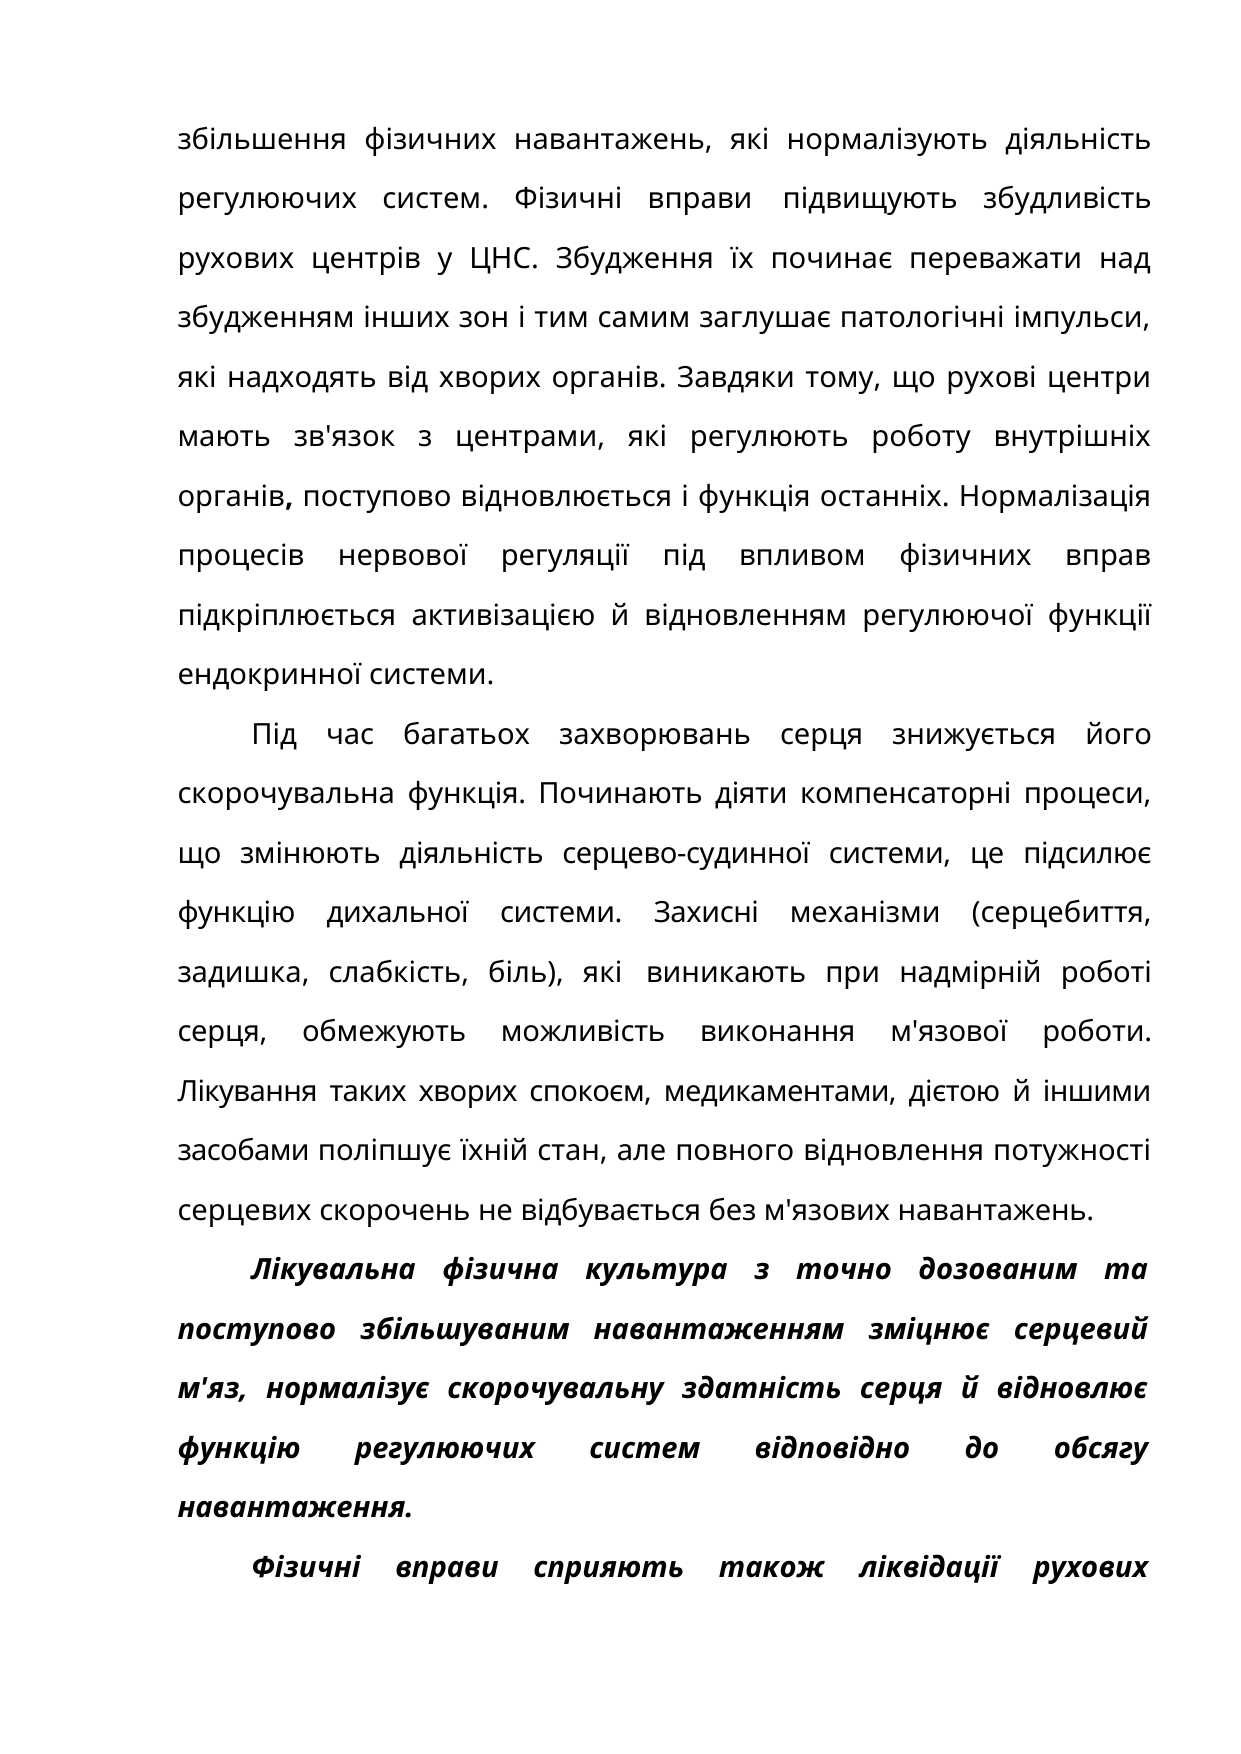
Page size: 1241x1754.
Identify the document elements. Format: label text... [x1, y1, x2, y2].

text Лікувальна фізична культура з точно дозованим та поступово збільшуваним навантаженням зміцнює серцевий м'яз, нормалізує скорочувальну здатність серця й відновлює функцію регулюючих систем відповідно до обсягу навантаження. [177, 1248, 1152, 1526]
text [177, 118, 1152, 693]
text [177, 1546, 1152, 1586]
text Під час багатьох захворювань серця знижується його скорочувальна функція. Починають діяти компенсаторні процеси, що змінюють діяльність серцево-судинної системи, це підсилює функцію дихальної системи. Захисні механізми (серцебиття, задишка, слабкість, біль), які виникають при надмірній роботі серця, обмежують можливість виконання м'язової роботи. Лікування таких хворих спокоєм, медикаментами, дієтою й іншими засобами поліпшує їхній стан, але повного відновлення потужності серцевих скорочень не відбувається без м'язових навантажень. [177, 713, 1152, 1228]
